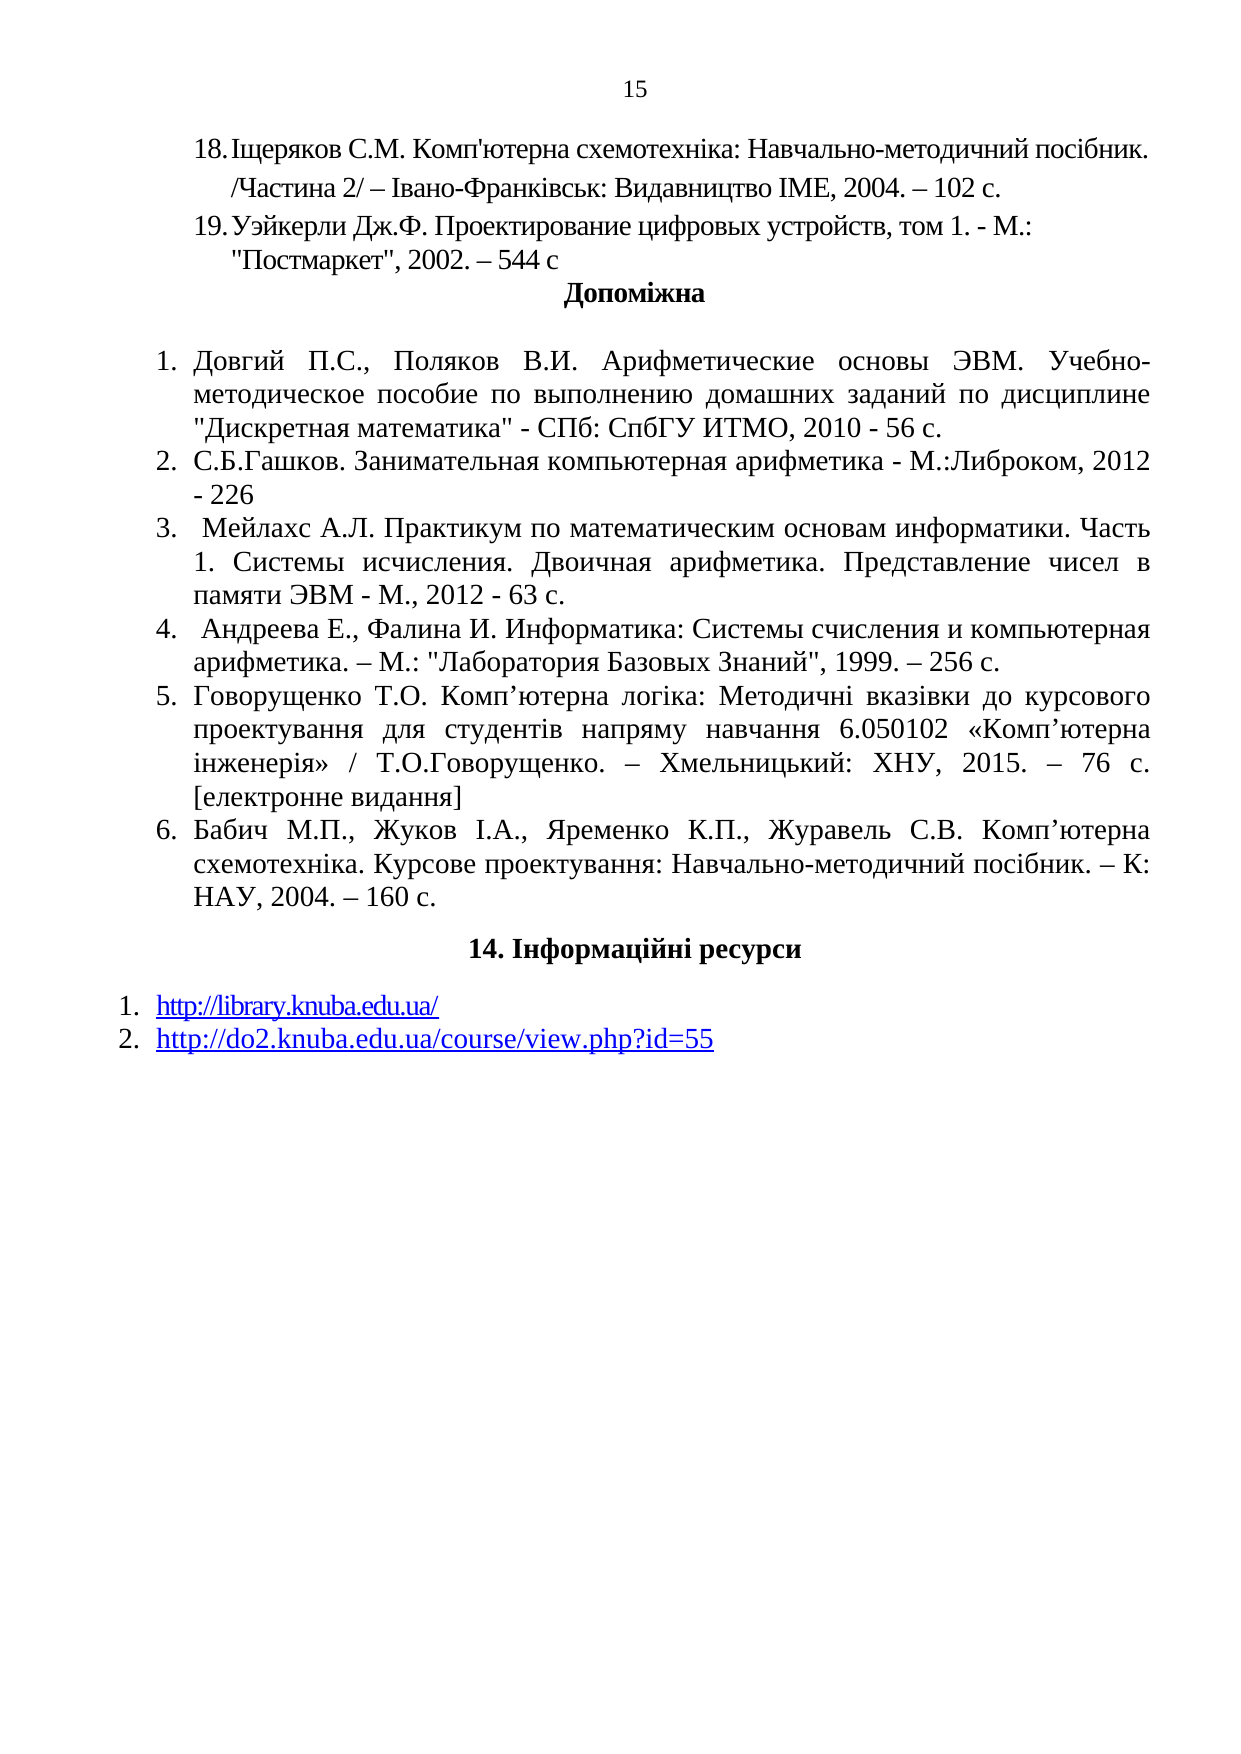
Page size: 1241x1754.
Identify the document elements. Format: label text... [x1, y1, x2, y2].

text 14. Інформаційні ресурси [551, 939, 1152, 963]
list Довгий П.С., Поляков В.И. Арифметические основы ЭВМ. Учебно-методическое пособие по выполнению домашних заданий по дисциплине "Дискретная математика" - СПб: СпбГУ ИТМО, 2010 - 56 с. [156, 343, 1152, 443]
list Іщеряков С.М. Комп'ютерна схемотехніка: Навчально-методичний посібник. /Частина 2/ – Івано-Франківськ: Видавництво ІМЕ, 2004. – 102 с. [193, 131, 1152, 203]
list С.Б.Гашков. Занимательная компьютерная арифметика - М.:Либроком, 2012 - 226 [156, 443, 1152, 510]
text 14. Інформаційні ресурси [118, 939, 547, 963]
text Допоміжна [118, 276, 1152, 309]
list http://do2.knuba.edu.ua/course/view.php?id=55 [118, 1021, 1152, 1055]
list Мейлахс А.Л. Практикум по математическим основам информатики. Часть 1. Системы исчисления. Двоичная арифметика. Представление чисел в памяти ЭВМ - М., 2012 - 63 с. [156, 510, 1152, 611]
list Андреева Е., Фалина И. Информатика: Системы счисления и компьютерная арифметика. – М.: "Лаборатория Базовых Знаний", 1999. – 256 с. [156, 611, 1152, 678]
list http://library.knuba.edu.ua/ [118, 988, 1152, 1021]
list Уэйкерли Дж.Ф. Проектирование цифровых устройств, том 1. - М.: "Постмаркет", 2002. – 544 с [193, 208, 1152, 276]
list Бабич М.П., Жуков І.А., Яременко К.П., Журавель С.В. Комп’ютерна схемотехніка. Курсове проектування: Навчально-методичний посібник. – К: НАУ, 2004. – 160 с. [156, 812, 1152, 913]
list Говорущенко Т.О. Комп’ютерна логіка: Методичні вказівки до курсового проектування для студентів напряму навчання 6.050102 «Комп’ютерна інженерія» / Т.О.Говорущенко. – Хмельницький: ХНУ, 2015. – 76 с. [електронне видання] [156, 678, 1152, 812]
